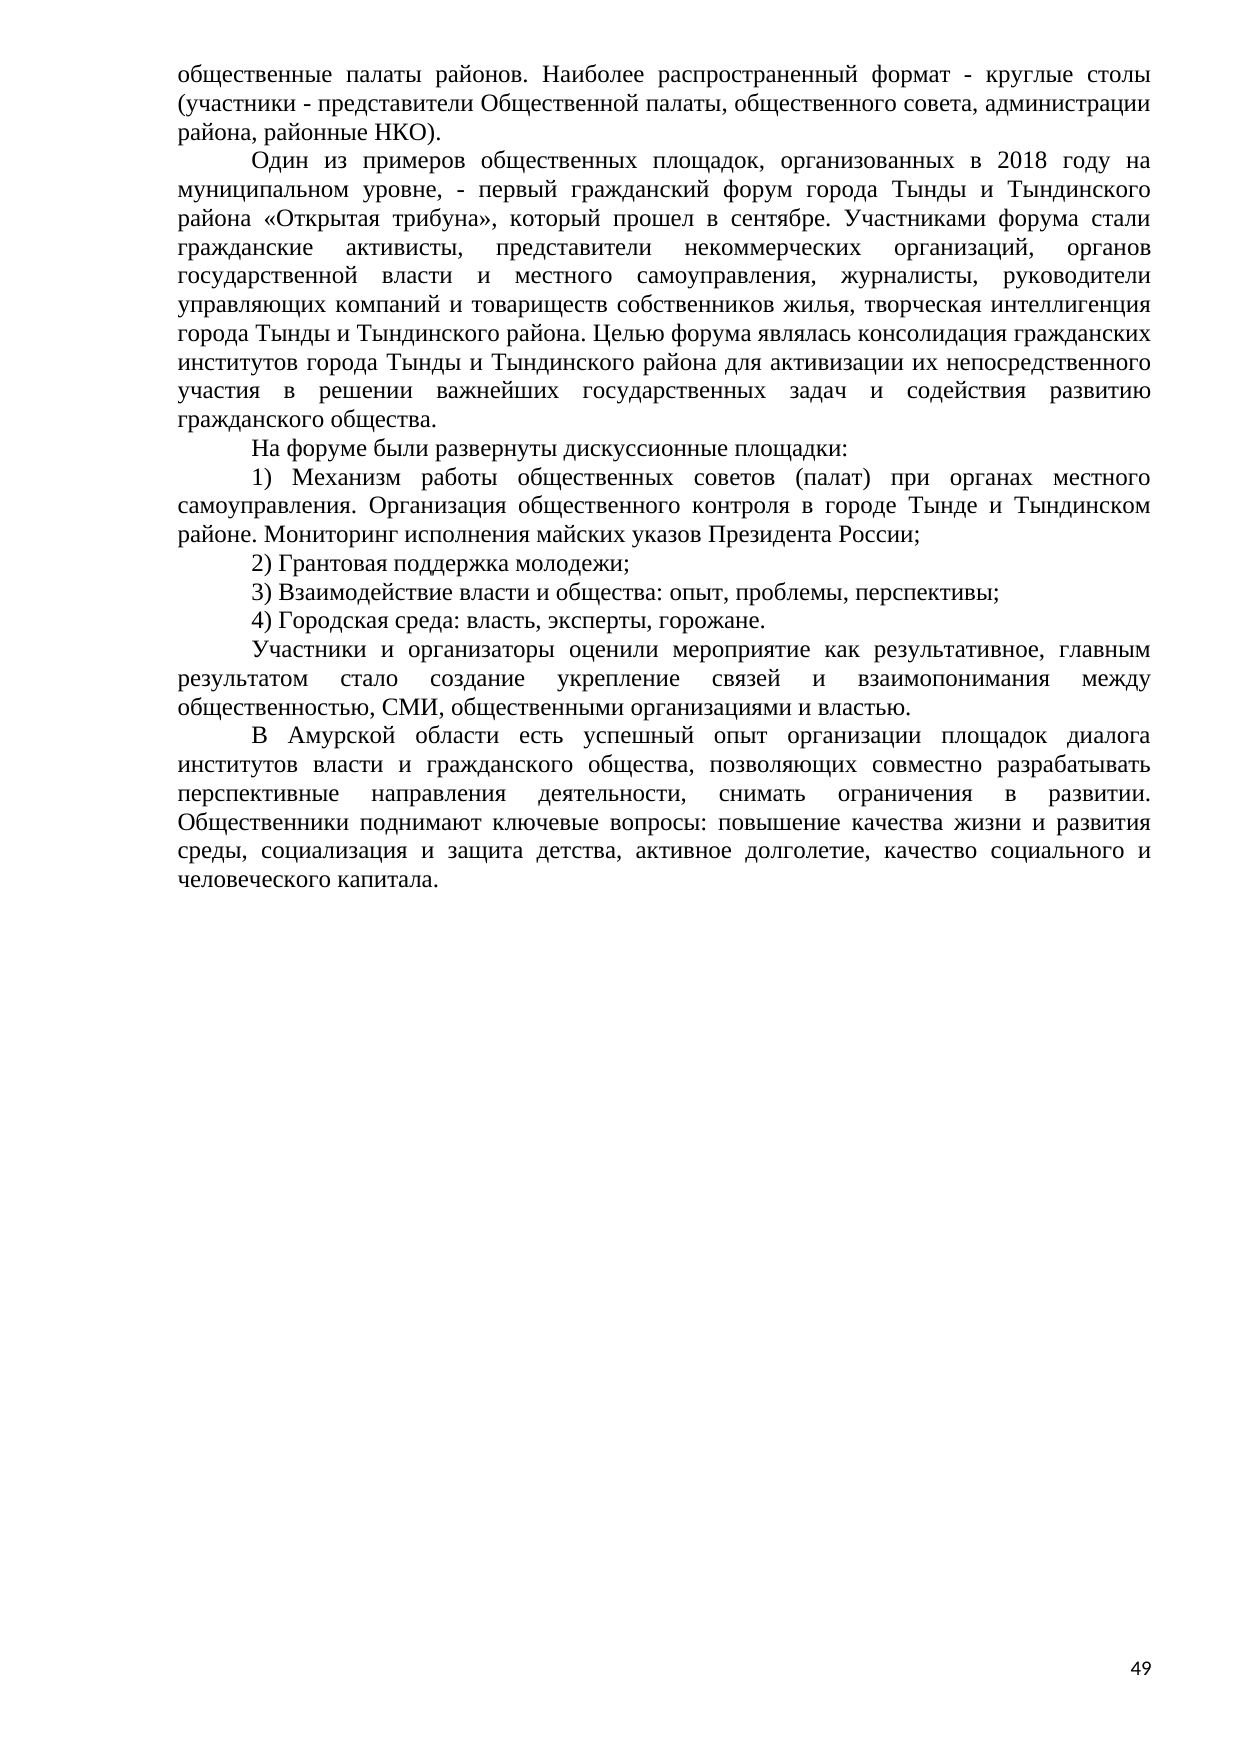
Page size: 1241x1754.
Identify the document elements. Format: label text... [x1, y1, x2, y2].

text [177, 59, 1152, 145]
text Один из примеров общественных площадок, организованных в 2018 году на муниципальном уровне, - первый гражданский форум города Тынды и Тындинского района «Открытая трибуна», который прошел в сентябре. Участниками форума стали гражданские активисты, представители некоммерческих организаций, органов государственной власти и местного самоуправления, журналисты, руководители управляющих компаний и товариществ собственников жилья, творческая интеллигенция города Тынды и Тындинского района. Целью форума являлась консолидация гражданских институтов города Тынды и Тындинского района для активизации их непосредственного участия в решении важнейших государственных задач и содействия развитию гражданского общества. [177, 145, 1152, 433]
text Участники и организаторы оценили мероприятие как результативное, главным результатом стало создание укрепление связей и взаимопонимания между общественностью, СМИ, общественными организациями и властью. [177, 634, 1152, 720]
text В Амурской области есть успешный опыт организации площадок диалога институтов власти и гражданского общества, позволяющих совместно разрабатывать перспективные направления деятельности, снимать ограничения в развитии. Общественники поднимают ключевые вопросы: повышение качества жизни и развития среды, социализация и защита детства, активное долголетие, качество социального и человеческого капитала. [177, 720, 1152, 893]
text 4) Городская среда: власть, эксперты, горожане. [177, 605, 1152, 634]
text 2) Грантовая поддержка молодежи; [177, 548, 1152, 577]
text 1) Механизм работы общественных советов (палат) при органах местного самоуправления. Организация общественного контроля в городе Тынде и Тындинском районе. Мониторинг исполнения майских указов Президента России; [177, 462, 1152, 548]
text 3) Взаимодействие власти и общества: опыт, проблемы, перспективы; [177, 577, 1152, 605]
text На форуме были развернуты дискуссионные площадки: [177, 433, 1152, 462]
